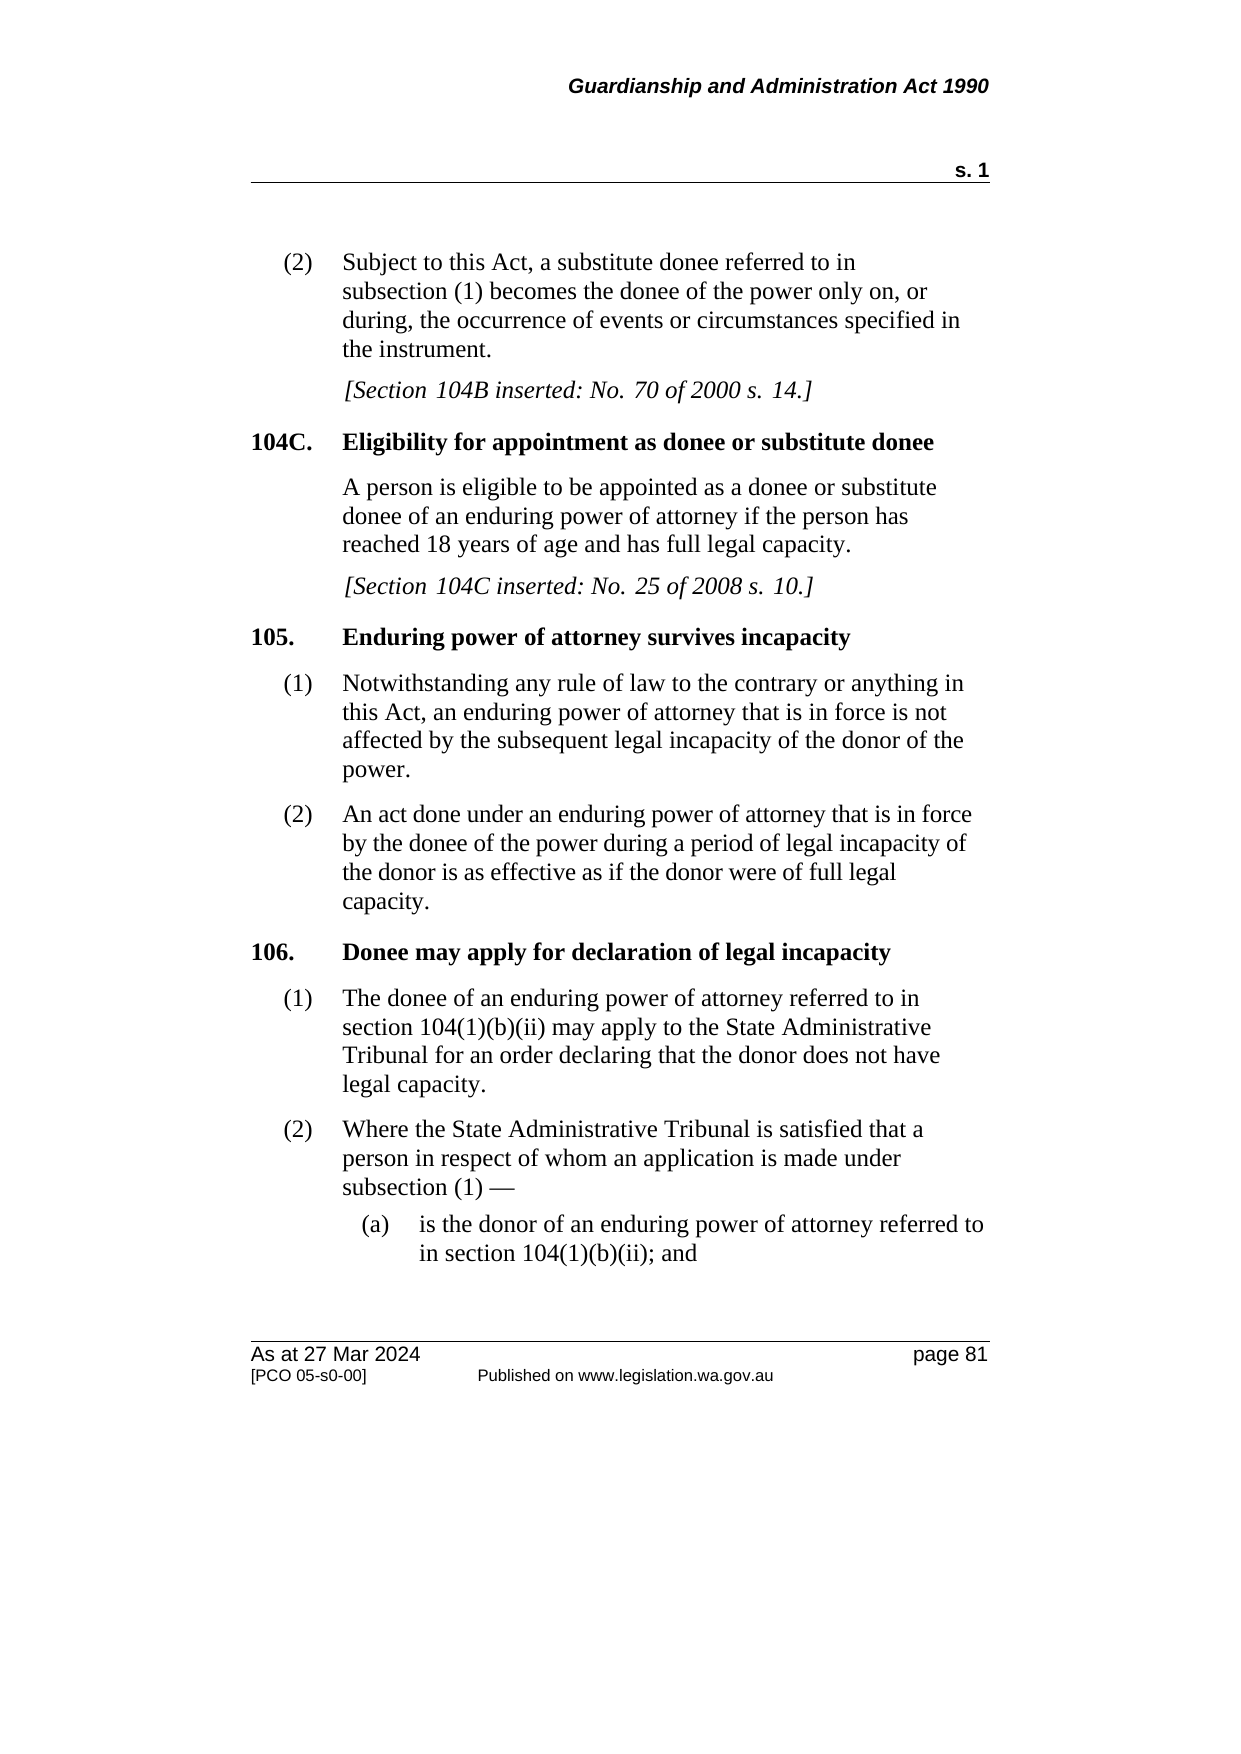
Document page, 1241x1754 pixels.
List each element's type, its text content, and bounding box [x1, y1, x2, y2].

text A person is eligible to be appointed as a donee or substitute donee of an enduring power of attorney if the person has reached 18 years of age and has full legal capacity. [251, 472, 990, 558]
text [Section 104C inserted: No. 25 of 2008 s. 10.] [251, 571, 990, 599]
text (2) An act done under an enduring power of attorney that is in force by the donee of the power during a period of legal incapacity of the donor is as effective as if the donor were of full legal capacity. [251, 799, 990, 914]
text (2) Subject to this Act, a substitute donee referred to in subsection (1) becomes the donee of the power only on, or during, the occurrence of events or circumstances specified in the instrument. [251, 247, 990, 362]
text (1) The donee of an enduring power of attorney referred to in section 104(1)(b)(ii) may apply to the State Administrative Tribunal for an order declaring that the donor does not have legal capacity. [251, 983, 990, 1098]
text (a) is the donor of an enduring power of attorney referred to in section 104(1)(b)(ii); and [251, 1209, 990, 1267]
text [Section 104B inserted: No. 70 of 2000 s. 14.] [251, 375, 990, 404]
subtitle 106. Donee may apply for declaration of legal incapacity [251, 937, 990, 966]
text (2) Where the State Administrative Tribunal is satisfied that a person in respect of whom an application is made under subsection (1) — [251, 1114, 990, 1201]
text (1) Notwithstanding any rule of law to the contrary or anything in this Act, an enduring power of attorney that is in force is not affected by the subsequent legal incapacity of the donor of the power. [251, 668, 990, 783]
subtitle 105. Enduring power of attorney survives incapacity [251, 622, 990, 651]
subtitle 104C. Eligibility for appointment as donee or substitute donee [251, 427, 990, 455]
